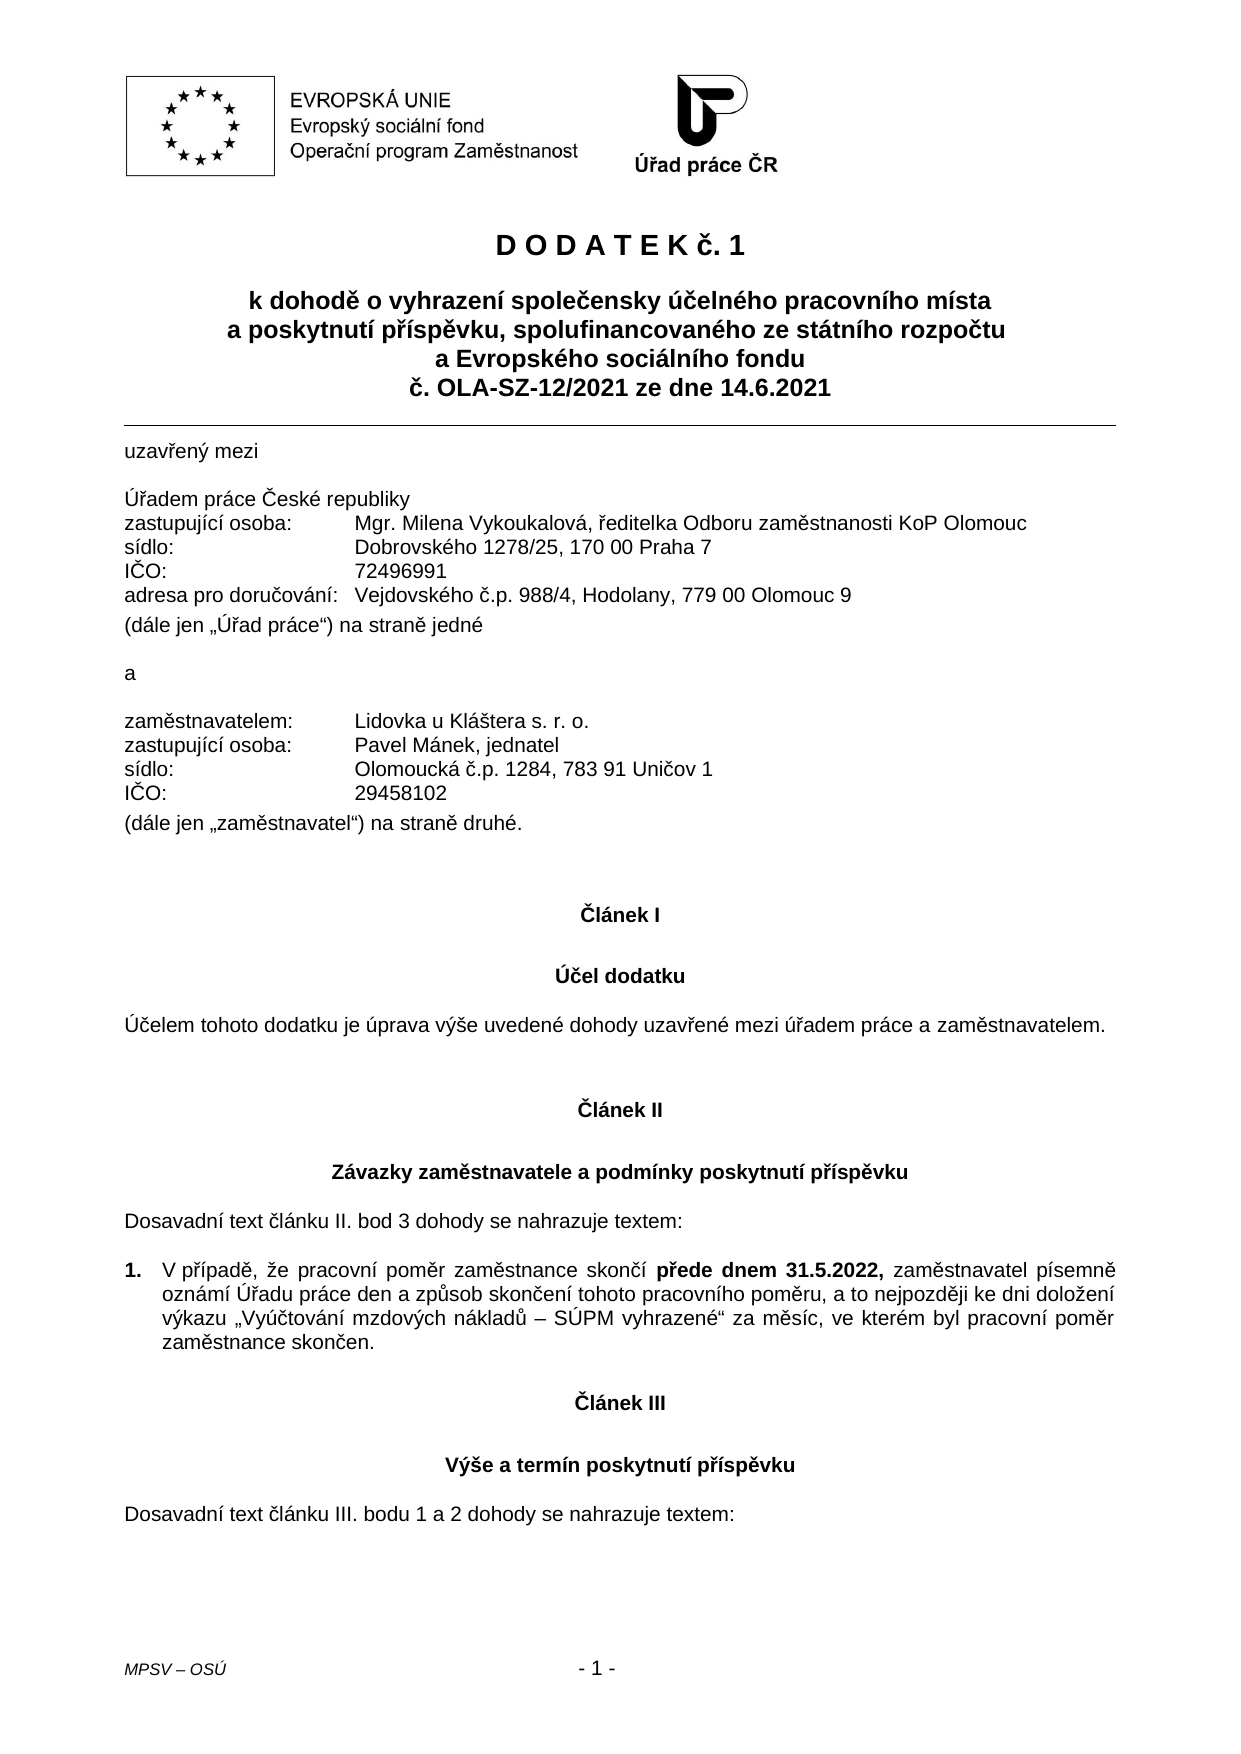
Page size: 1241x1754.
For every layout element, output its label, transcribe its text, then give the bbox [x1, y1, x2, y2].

picture [124, 73, 782, 179]
text č. OLA-SZ-12/2021 ze dne 14.6.2021 [124, 373, 1116, 401]
text Článek II [124, 1098, 1116, 1122]
text (dále jen „zaměstnavatel“) na straně druhé. [124, 811, 1116, 835]
text adresa pro doručování: Vejdovského č.p. 988/4, Hodolany, 779 00 Olomouc 9 [124, 583, 1116, 607]
text sídlo: Dobrovského 1278/25, 170 00 Praha 7 [124, 535, 1116, 559]
text zastupující osoba: Pavel Mánek, jednatel [124, 733, 1116, 757]
text Úřadem práce České republiky [124, 487, 1116, 511]
text Výše a termín poskytnutí příspěvku [124, 1452, 1116, 1476]
text IČO: 29458102 [124, 781, 1116, 804]
text Účel dodatku [124, 964, 1116, 988]
text D O D A T E K č. 1 [124, 228, 1116, 261]
text zastupující osoba: Mgr. Milena Vykoukalová, ředitelka Odboru zaměstnanosti KoP Olomouc [124, 511, 1116, 535]
text Závazky zaměstnavatele a podmínky poskytnutí příspěvku [124, 1160, 1116, 1184]
text Dosavadní text článku III. bodu 1 a 2 dohody se nahrazuje textem: [124, 1501, 1116, 1525]
text Článek III [124, 1391, 1116, 1415]
text IČO: 72496991 [124, 559, 1116, 583]
text Dosavadní text článku II. bod 3 dohody se nahrazuje textem: [124, 1209, 1116, 1233]
text uzavřený mezi [124, 426, 1116, 463]
text Článek I [124, 902, 1116, 926]
text a [124, 661, 1116, 685]
text a poskytnutí příspěvku, spolufinancovaného ze státního rozpočtu a Evropského sociálního fondu [124, 315, 1116, 373]
text (dále jen „Úřad práce“) na straně jedné [124, 613, 1116, 637]
text zaměstnavatelem: Lidovka u Kláštera s. r. o. [124, 709, 1116, 733]
text k dohodě o vyhrazení společensky účelného pracovního místa [124, 286, 1116, 315]
text sídlo: Olomoucká č.p. 1284, 783 91 Uničov 1 [124, 757, 1116, 781]
list Účelem tohoto dodatku je úprava výše uvedené dohody uzavřené mezi úřadem práce a zaměstnavatelem. [124, 1013, 1116, 1037]
list V případě, že pracovní poměr zaměstnance skončí přede dnem 31.5.2022, zaměstnavatel písemně oznámí Úřadu práce den a způsob skončení tohoto pracovního poměru, a to nejpozději ke dni doložení výkazu „Vyúčtování mzdových nákladů – SÚPM vyhrazené“ za měsíc, ve kterém byl pracovní poměr zaměstnance skončen. [124, 1258, 1116, 1353]
